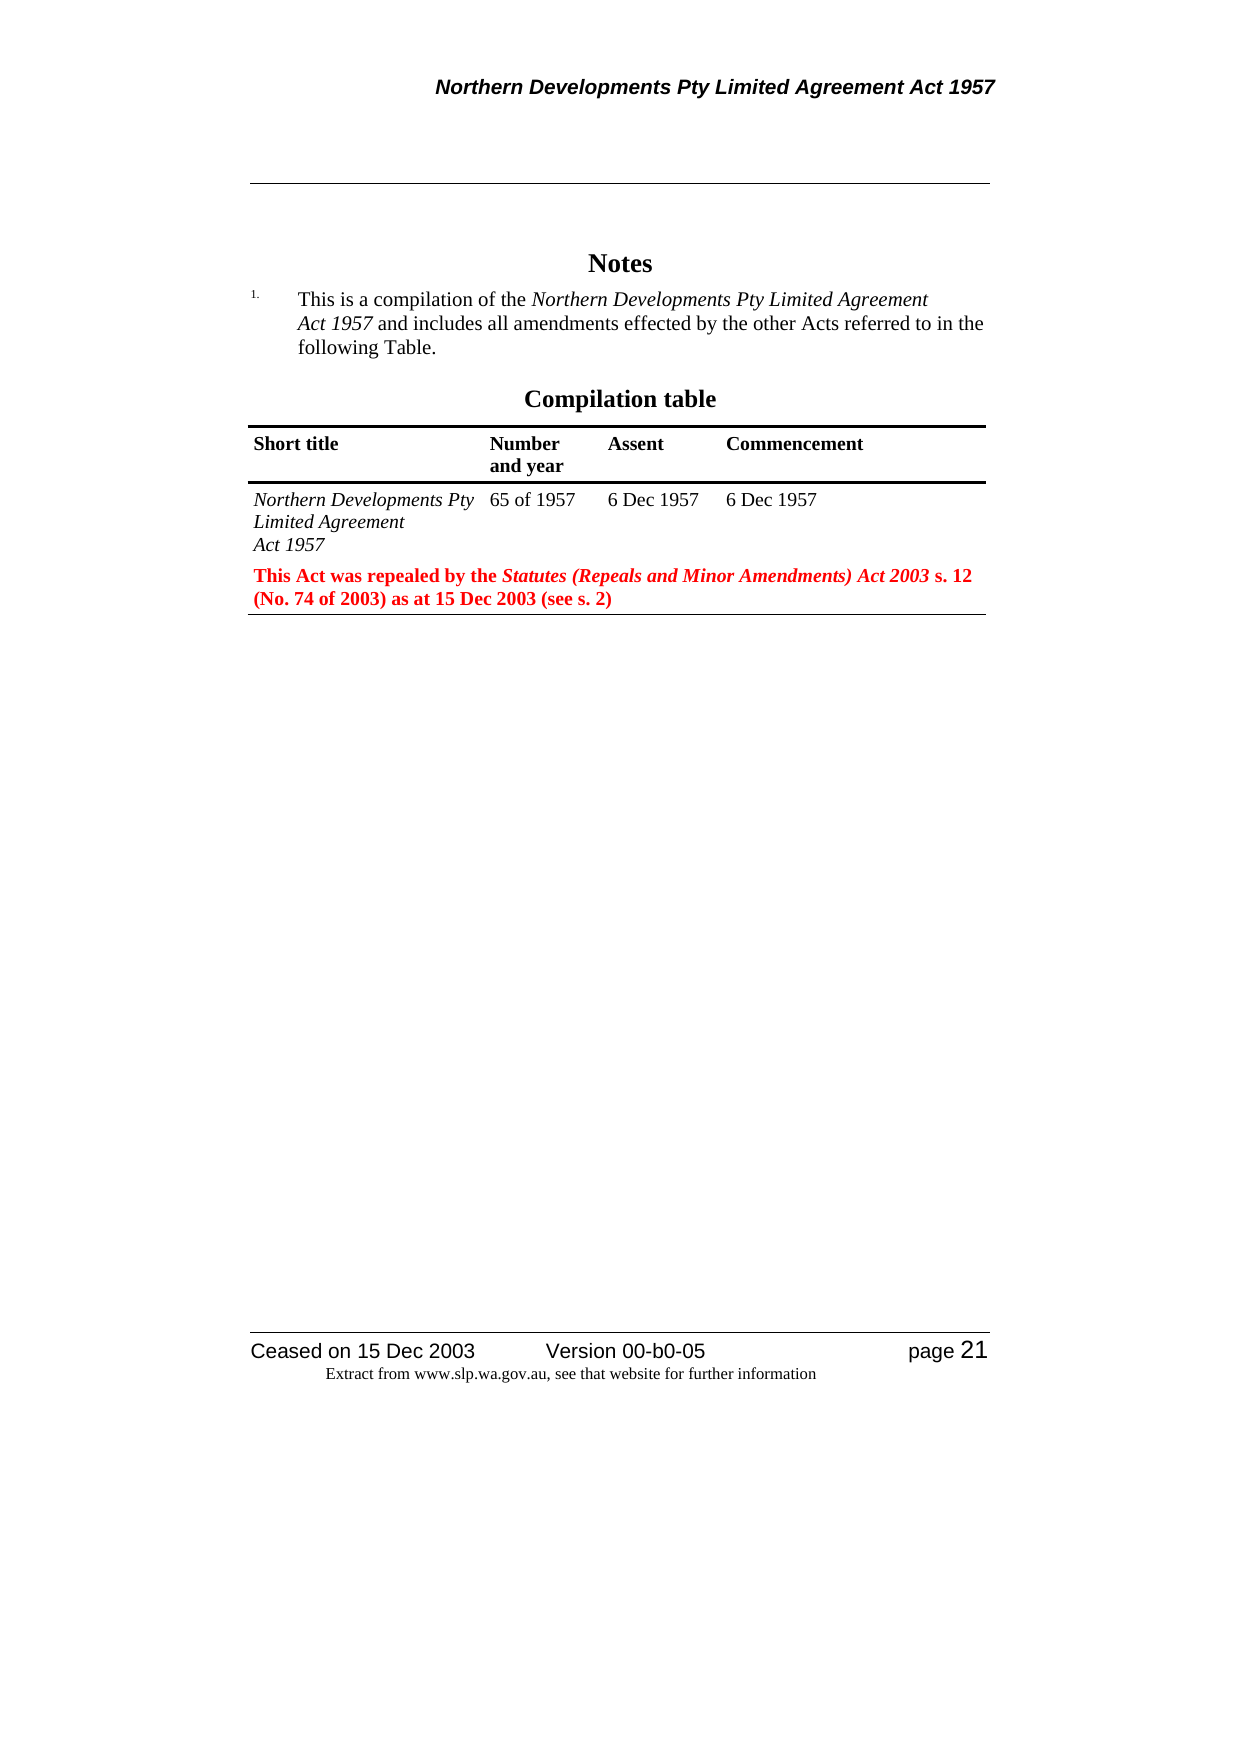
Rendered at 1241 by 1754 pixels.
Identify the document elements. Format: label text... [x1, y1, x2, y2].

table_cell 6 Dec 1957 [602, 484, 720, 560]
table_header Short title [248, 428, 484, 481]
table_cell Northern Developments Pty Limited Agreement Act 1957 [248, 484, 484, 560]
table_cell 65 of 1957 [484, 484, 602, 560]
table_header Commencement [720, 428, 986, 481]
text 1. This is a compilation of the Northern Developments Pty Limited Agreement Act 1957 and includes all amendments effected by the other Acts referred to in the following Table. [250, 287, 990, 359]
subtitle Compilation table [250, 384, 990, 413]
subtitle Notes [250, 247, 990, 279]
table_header Number and year [484, 428, 602, 481]
table_cell This Act was repealed by the Statutes (Repeals and Minor Amendments) Act 2003 s. 12 (No. 74 of 2003) as at 15 Dec 2003 (see s. 2) [248, 560, 986, 614]
table_cell 6 Dec 1957 [720, 484, 986, 560]
table_header Assent [602, 428, 720, 481]
